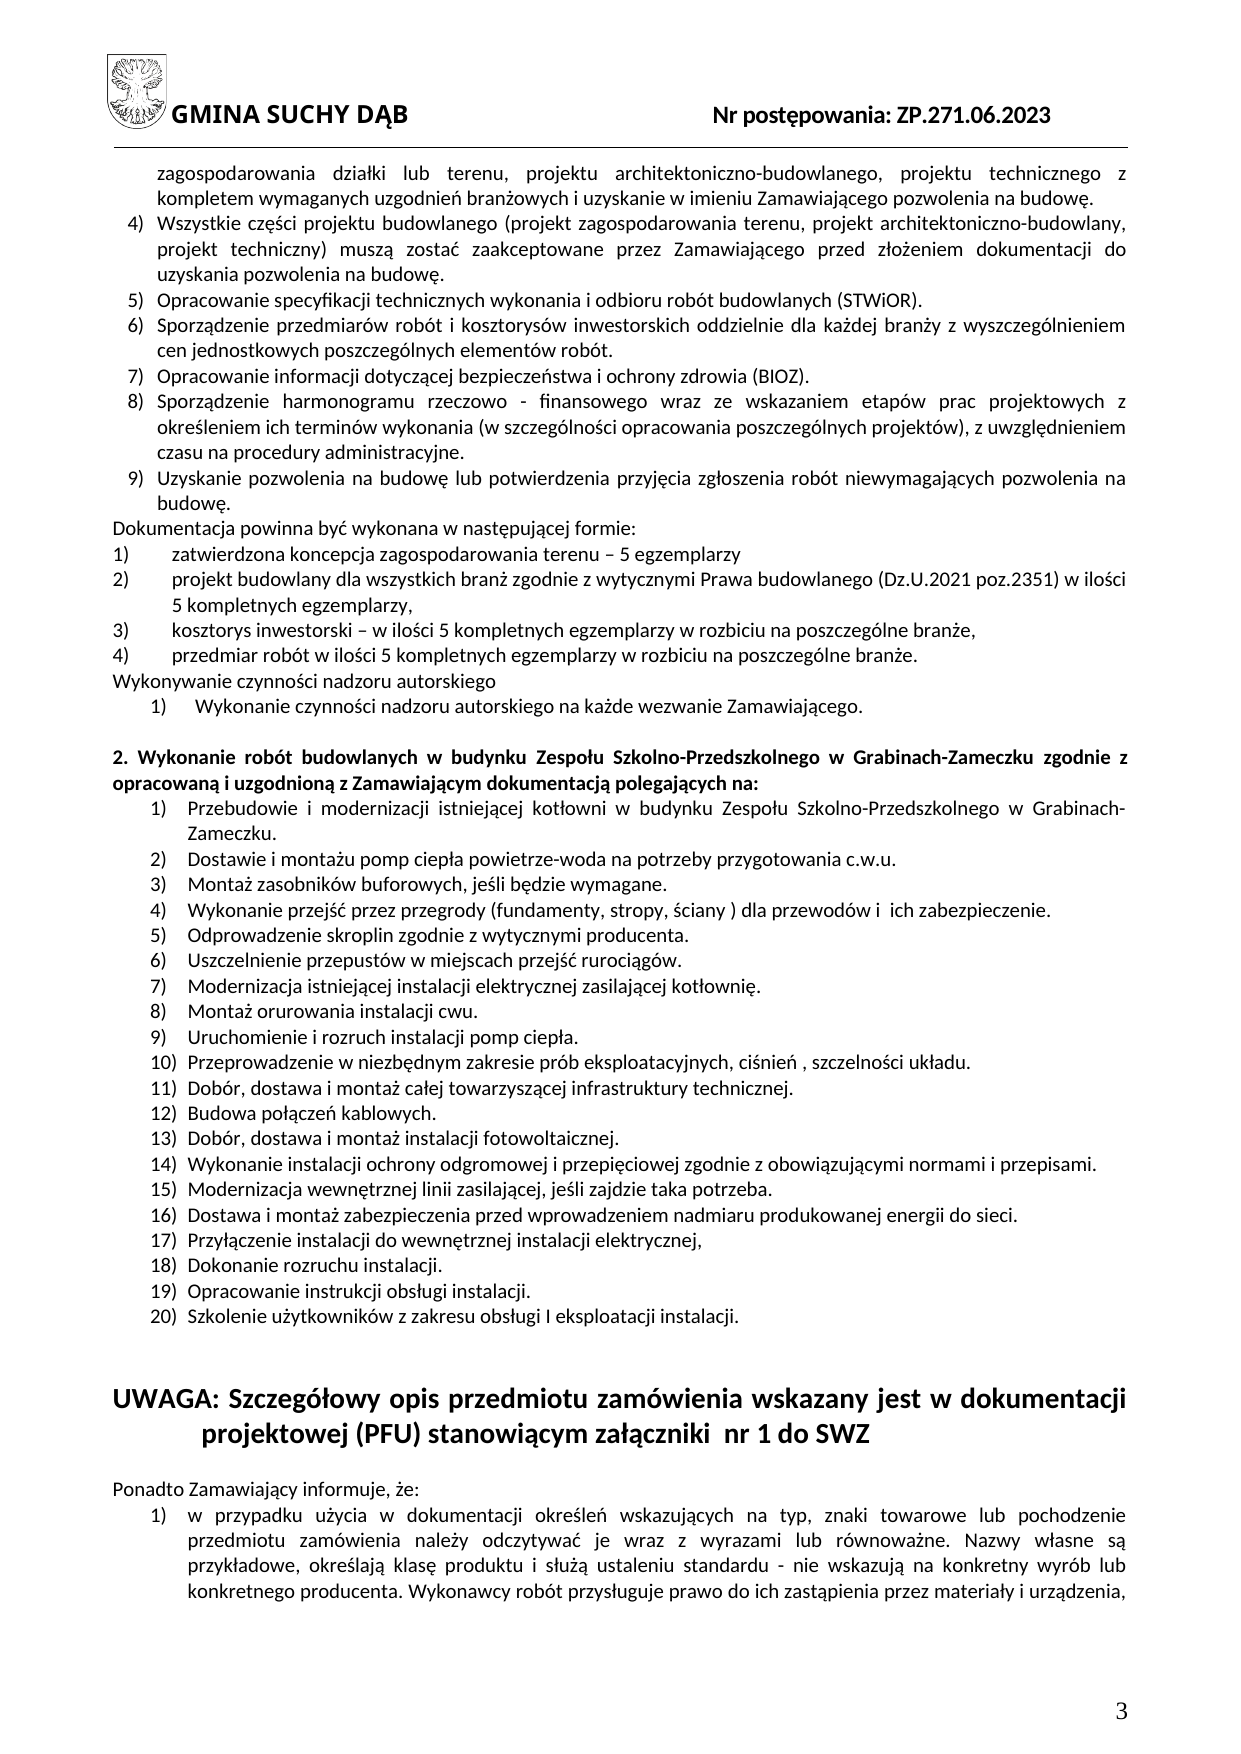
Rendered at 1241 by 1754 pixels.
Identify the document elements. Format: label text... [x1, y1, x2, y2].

text 4) Wszystkie części projektu budowlanego (projekt zagospodarowania terenu, projekt architektoniczno-budowlany, projekt techniczny) muszą zostać zaakceptowane przez Zamawiającego przed złożeniem dokumentacji do uzyskania pozwolenia na budowę. [127, 211, 1128, 287]
text 7) Opracowanie informacji dotyczącej bezpieczeństwa i ochrony zdrowia (BIOZ). [127, 363, 1128, 388]
list Przyłączenie instalacji do wewnętrznej instalacji elektrycznej, [150, 1227, 1128, 1253]
list Wykonanie czynności nadzoru autorskiego na każde wezwanie Zamawiającego. [150, 693, 1128, 719]
list Dokonanie rozruchu instalacji. [150, 1253, 1128, 1278]
list Modernizacja wewnętrznej linii zasilającej, jeśli zajdzie taka potrzeba. [150, 1176, 1128, 1202]
text 9) Uzyskanie pozwolenia na budowę lub potwierdzenia przyjęcia zgłoszenia robót niewymagających pozwolenia na budowę. [127, 465, 1128, 516]
list Dostawa i montaż zabezpieczenia przed wprowadzeniem nadmiaru produkowanej energii do sieci. [150, 1202, 1128, 1227]
text 1) zatwierdzona koncepcja zagospodarowania terenu – 5 egzemplarzy [112, 541, 1128, 566]
list Dostawie i montażu pomp ciepła powietrze-woda na potrzeby przygotowania c.w.u. [150, 846, 1128, 871]
list Dobór, dostawa i montaż całej towarzyszącej infrastruktury technicznej. [150, 1075, 1128, 1100]
list Przebudowie i modernizacji istniejącej kotłowni w budynku Zespołu Szkolno-Przedszkolnego w Grabinach-Zameczku. [150, 795, 1128, 846]
text Ponadto Zamawiający informuje, że: [112, 1476, 1128, 1502]
list Uszczelnienie przepustów w miejscach przejść rurociągów. [150, 948, 1128, 973]
text Dokumentacja powinna być wykonana w następującej formie: [112, 516, 1128, 541]
list Przeprowadzenie w niezbędnym zakresie prób eksploatacyjnych, ciśnień , szczelności układu. [150, 1049, 1128, 1075]
list Uruchomienie i rozruch instalacji pomp ciepła. [150, 1024, 1128, 1049]
text 2) projekt budowlany dla wszystkich branż zgodnie z wytycznymi Prawa budowlanego (Dz.U.2021 poz.2351) w ilości 5 kompletnych egzemplarzy, [112, 566, 1128, 617]
text 4) przedmiar robót w ilości 5 kompletnych egzemplarzy w rozbiciu na poszczególne branże. [112, 643, 1128, 668]
text 2. Wykonanie robót budowlanych w budynku Zespołu Szkolno-Przedszkolnego w Grabinach-Zameczku zgodnie z opracowaną i uzgodnioną z Zamawiającym dokumentacją polegających na: [112, 744, 1128, 795]
list Wykonanie przejść przez przegrody (fundamenty, stropy, ściany ) dla przewodów i ich zabezpieczenie. [150, 897, 1128, 922]
text 6) Sporządzenie przedmiarów robót i kosztorysów inwestorskich oddzielnie dla każdej branży z wyszczególnieniem cen jednostkowych poszczególnych elementów robót. [127, 312, 1128, 363]
list Modernizacja istniejącej instalacji elektrycznej zasilającej kotłownię. [150, 973, 1128, 998]
text 8) Sporządzenie harmonogramu rzeczowo - finansowego wraz ze wskazaniem etapów prac projektowych z określeniem ich terminów wykonania (w szczególności opracowania poszczególnych projektów), z uwzględnieniem czasu na procedury administracyjne. [127, 388, 1128, 465]
text UWAGA: Szczegółowy opis przedmiotu zamówienia wskazany jest w dokumentacji projektowej (PFU) stanowiącym załączniki nr 1 do SWZ [112, 1380, 1128, 1451]
picture [107, 54, 167, 129]
list Szkolenie użytkowników z zakresu obsługi I eksploatacji instalacji. [150, 1303, 1128, 1329]
list Opracowanie instrukcji obsługi instalacji. [150, 1278, 1128, 1303]
list Budowa połączeń kablowych. [150, 1100, 1128, 1126]
list Odprowadzenie skroplin zgodnie z wytycznymi producenta. [150, 922, 1128, 948]
list Montaż orurowania instalacji cwu. [150, 998, 1128, 1024]
text 3) kosztorys inwestorski – w ilości 5 kompletnych egzemplarzy w rozbiciu na poszczególne branże, [112, 617, 1128, 643]
list Montaż zasobników buforowych, jeśli będzie wymagane. [150, 871, 1128, 897]
list Wykonanie instalacji ochrony odgromowej i przepięciowej zgodnie z obowiązującymi normami i przepisami. [150, 1151, 1128, 1176]
text Wykonywanie czynności nadzoru autorskiego [112, 668, 1128, 693]
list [150, 1502, 1128, 1603]
list Dobór, dostawa i montaż instalacji fotowoltaicznej. [150, 1126, 1128, 1151]
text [127, 160, 1128, 211]
text 5) Opracowanie specyfikacji technicznych wykonania i odbioru robót budowlanych (STWiOR). [127, 287, 1128, 312]
